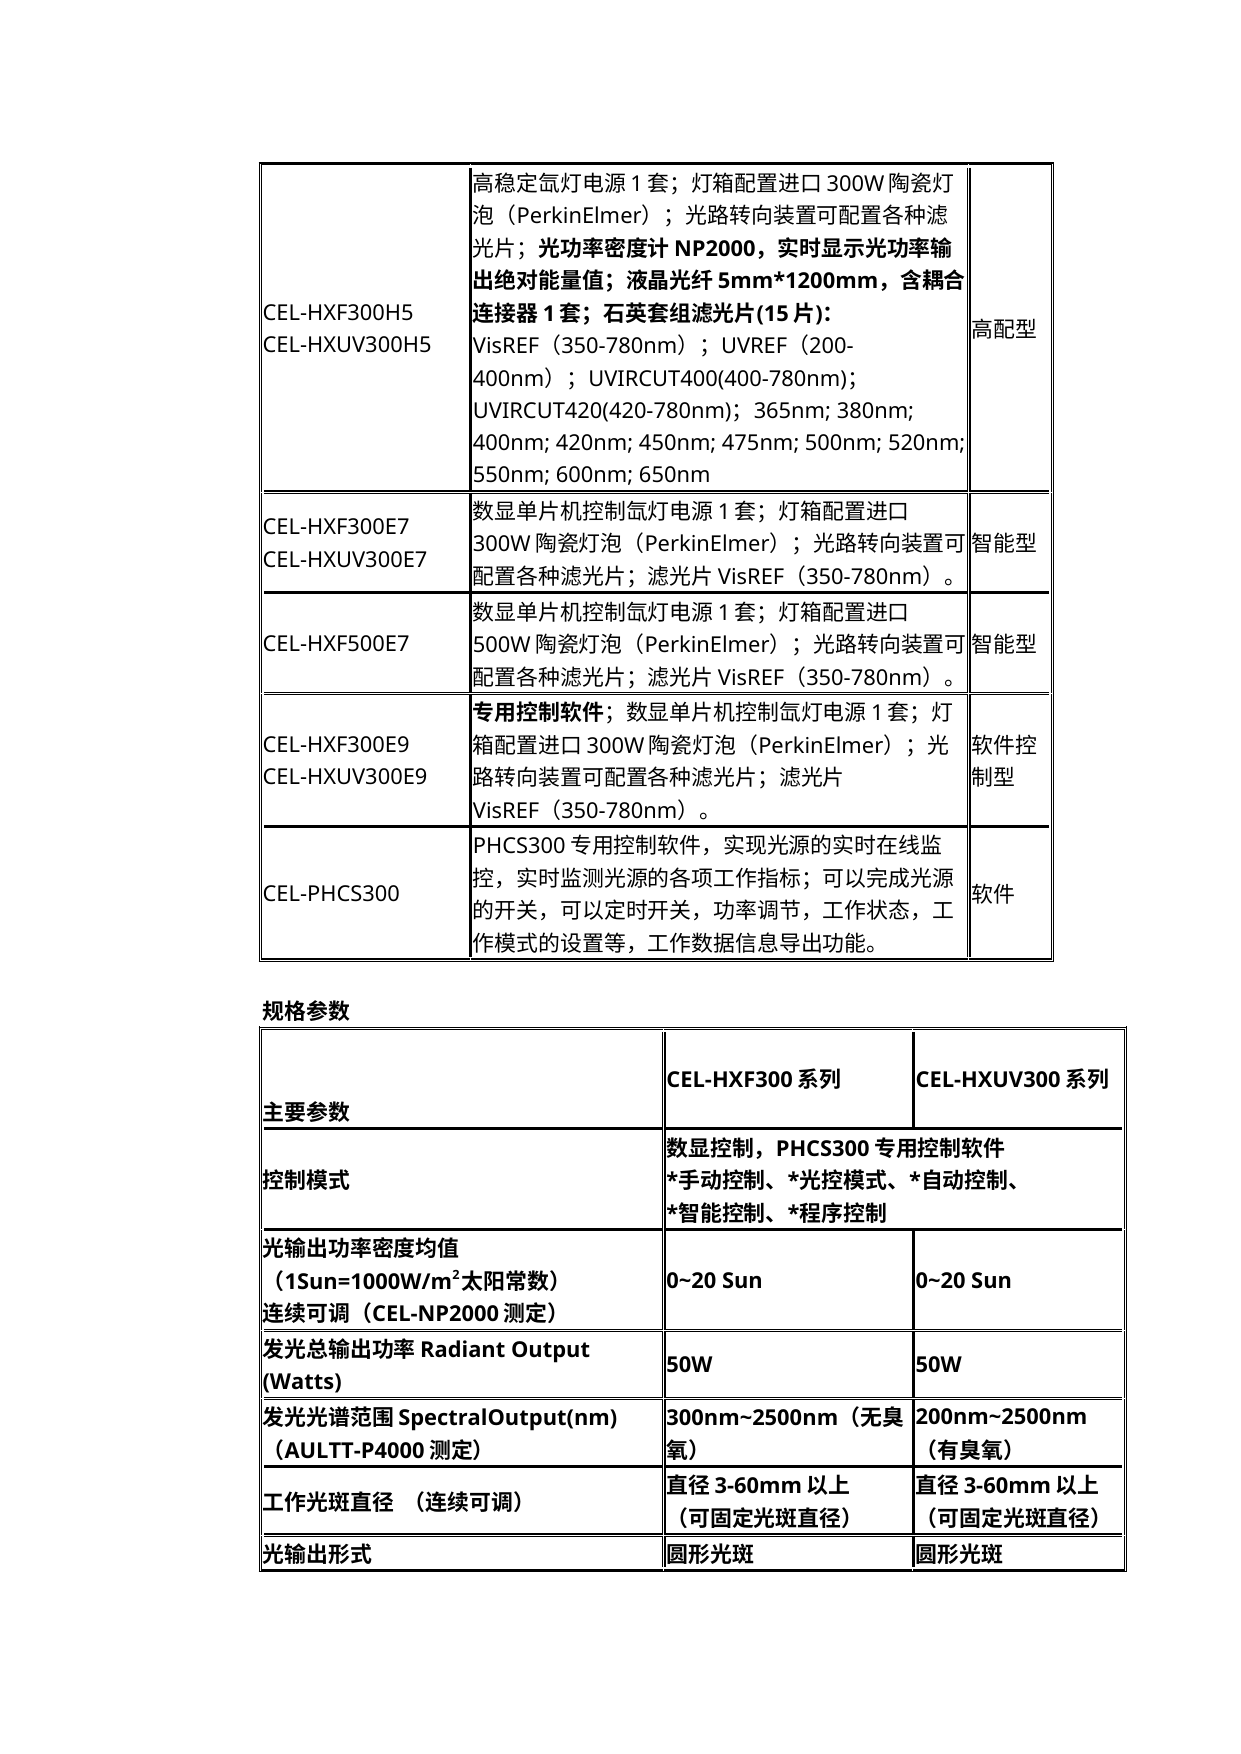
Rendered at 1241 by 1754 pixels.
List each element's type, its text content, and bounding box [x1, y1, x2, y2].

table_cell 控制模式 [262, 1127, 662, 1228]
table_cell 光输出形式 [262, 1533, 664, 1569]
table_header 主要参数 [262, 1028, 664, 1127]
table_cell CEL-HXF300E9 CEL-HXUV300E9 [260, 692, 470, 825]
table_cell 发光总输出功率Radiant Output (Watts) [262, 1329, 662, 1397]
table_cell 光输出功率密度均值 （1Sun=1000W/m2太阳常数） 连续可调（CEL-NP2000测定） [260, 1228, 662, 1328]
table_cell 圆形光斑 [664, 1537, 913, 1569]
table_cell 直径3-60mm以上 （可固定光斑直径） [666, 1468, 912, 1533]
table_cell 智能型 [971, 591, 1051, 692]
table_cell 专用控制软件；数显单片机控制氙灯电源1套；灯箱配置进口300W陶瓷灯泡（PerkinElmer）；光路转向装置可配置各种滤光片；滤光片VisREF（350-780nm）。 [472, 695, 967, 825]
table_cell CEL-HXF300E7 CEL-HXUV300E7 [262, 490, 469, 591]
table_cell 50W [915, 1329, 1124, 1397]
table_cell 数显控制，PHCS300专用控制软件 *手动控制、*光控模式、*自动控制、 *智能控制、*程序控制 [666, 1127, 1124, 1228]
table_cell 发光光谱范围SpectralOutput(nm) （AULTT-P4000测定） [260, 1397, 664, 1465]
table_cell 50W [666, 1332, 912, 1397]
table_cell CEL-PHCS300 [262, 825, 470, 958]
table_cell 高配型 [969, 165, 1051, 490]
table_cell 数显单片机控制氙灯电源1套；灯箱配置进口500W陶瓷灯泡（PerkinElmer）；光路转向装置可配置各种滤光片；滤光片VisREF（350-780nm）。 [472, 594, 967, 692]
text 规格参数 [262, 994, 1053, 1026]
table_cell CEL-HXF300H5 CEL-HXUV300H5 [262, 165, 470, 490]
table_cell 工作光斑直径 （连续可调） [262, 1465, 662, 1533]
table_cell CEL-HXF500E7 [262, 591, 469, 692]
table_cell PHCS300专用控制软件，实现光源的实时在线监控，实时监测光源的各项工作指标；可以完成光源的开关，可以定时开关，功率调节，工作状态，工作模式的设置等，工作数据信息导出功能。 [470, 825, 969, 958]
table_cell 软件控制型 [969, 692, 1052, 825]
table_cell 200nm~2500nm（有臭氧） [913, 1397, 1125, 1465]
table_cell 300nm~2500nm（无臭氧） [666, 1400, 912, 1465]
table_header CEL-HXF300系列 [664, 1028, 913, 1127]
table_cell 0~20 Sun [666, 1231, 912, 1328]
table_cell 智能型 [971, 490, 1051, 591]
table_cell 软件 [969, 825, 1051, 958]
table_header CEL-HXUV300系列 [913, 1030, 1124, 1127]
table_cell 高稳定氙灯电源1套；灯箱配置进口300W陶瓷灯泡（PerkinElmer）；光路转向装置可配置各种滤光片；光功率密度计NP2000，实时显示光功率输出绝对能量值；液晶光纤5mm*1200mm，含耦合连接器1套；石英套组滤光片(15片)：VisREF（350-780nm）；UVREF（200-400nm）；UVIRCUT400(400-780nm)；UVIRCUT420(420-780nm)；365nm; 380nm; 400nm; 420nm; 450nm; 475nm; 500nm; 520nm; 550nm; 600nm; 650nm [470, 164, 969, 490]
table_cell 数显单片机控制氙灯电源1套；灯箱配置进口300W陶瓷灯泡（PerkinElmer）；光路转向装置可配置各种滤光片；滤光片VisREF（350-780nm）。 [472, 494, 967, 591]
table_cell 0~20 Sun [915, 1228, 1125, 1328]
table_cell 直径3-60mm以上 （可固定光斑直径） [915, 1465, 1124, 1533]
table_cell 圆形光斑 [913, 1533, 1124, 1569]
